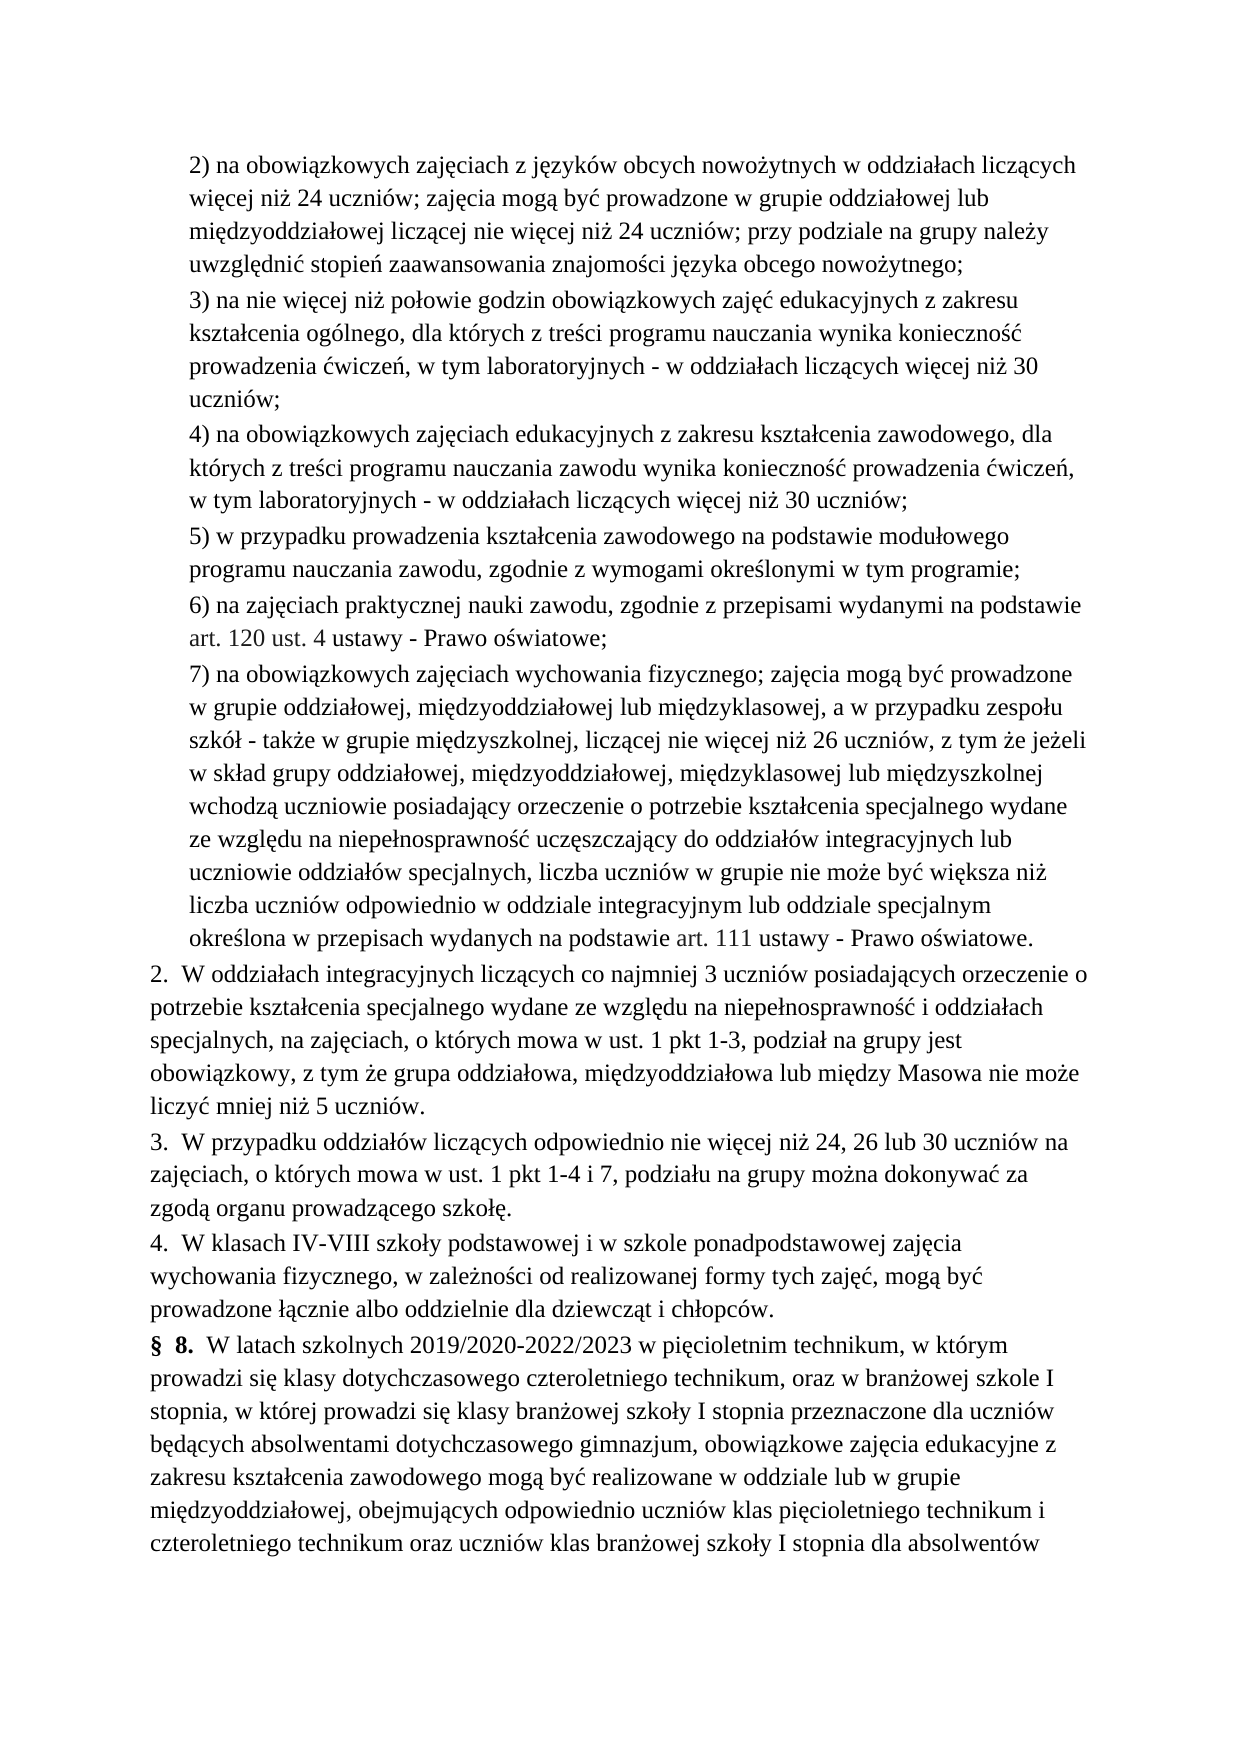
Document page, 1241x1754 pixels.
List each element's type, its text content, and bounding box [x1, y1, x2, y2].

text 6) na zajęciach praktycznej nauki zawodu, zgodnie z przepisami wydanymi na podstawie art. 120 ust. 4 ustawy - Prawo oświatowe; [189, 590, 1090, 652]
text 4) na obowiązkowych zajęciach edukacyjnych z zakresu kształcenia zawodowego, dla których z treści programu nauczania zawodu wynika konieczność prowadzenia ćwiczeń, w tym laboratoryjnych - w oddziałach liczących więcej niż 30 uczniów; [189, 419, 1090, 514]
text 2) na obowiązkowych zajęciach z języków obcych nowożytnych w oddziałach liczących więcej niż 24 uczniów; zajęcia mogą być prowadzone w grupie oddziałowej lub międzyoddziałowej liczącej nie więcej niż 24 uczniów; przy podziale na grupy należy uwzględnić stopień zaawansowania znajomości języka obcego nowożytnego; [189, 150, 1090, 278]
text 3. W przypadku oddziałów liczących odpowiednio nie więcej niż 24, 26 lub 30 uczniów na zajęciach, o których mowa w ust. 1 pkt 1-4 i 7, podziału na grupy można dokonywać za zgodą organu prowadzącego szkołę. [150, 1127, 1090, 1221]
text 3) na nie więcej niż połowie godzin obowiązkowych zajęć edukacyjnych z zakresu kształcenia ogólnego, dla których z treści programu nauczania wynika konieczność prowadzenia ćwiczeń, w tym laboratoryjnych - w oddziałach liczących więcej niż 30 uczniów; [189, 285, 1090, 413]
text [150, 1330, 1090, 1557]
text 2. W oddziałach integracyjnych liczących co najmniej 3 uczniów posiadających orzeczenie o potrzebie kształcenia specjalnego wydane ze względu na niepełnosprawność i oddziałach specjalnych, na zajęciach, o których mowa w ust. 1 pkt 1-3, podział na grupy jest obowiązkowy, z tym że grupa oddziałowa, międzyoddziałowa lub między Masowa nie może liczyć mniej niż 5 uczniów. [150, 959, 1090, 1119]
text 5) w przypadku prowadzenia kształcenia zawodowego na podstawie modułowego programu nauczania zawodu, zgodnie z wymogami określonymi w tym programie; [189, 521, 1090, 583]
text 7) na obowiązkowych zajęciach wychowania fizycznego; zajęcia mogą być prowadzone w grupie oddziałowej, międzyoddziałowej lub międzyklasowej, a w przypadku zespołu szkół - także w grupie międzyszkolnej, liczącej nie więcej niż 26 uczniów, z tym że jeżeli w skład grupy oddziałowej, międzyoddziałowej, międzyklasowej lub międzyszkolnej wchodzą uczniowie posiadający orzeczenie o potrzebie kształcenia specjalnego wydane ze względu na niepełnosprawność uczęszczający do oddziałów integracyjnych lub uczniowie oddziałów specjalnych, liczba uczniów w grupie nie może być większa niż liczba uczniów odpowiednio w oddziale integracyjnym lub oddziale specjalnym określona w przepisach wydanych na podstawie art. 111 ustawy - Prawo oświatowe. [189, 659, 1090, 952]
text 4. W klasach IV-VIII szkoły podstawowej i w szkole ponadpodstawowej zajęcia wychowania fizycznego, w zależności od realizowanej formy tych zajęć, mogą być prowadzone łącznie albo oddzielnie dla dziewcząt i chłopców. [150, 1228, 1090, 1323]
